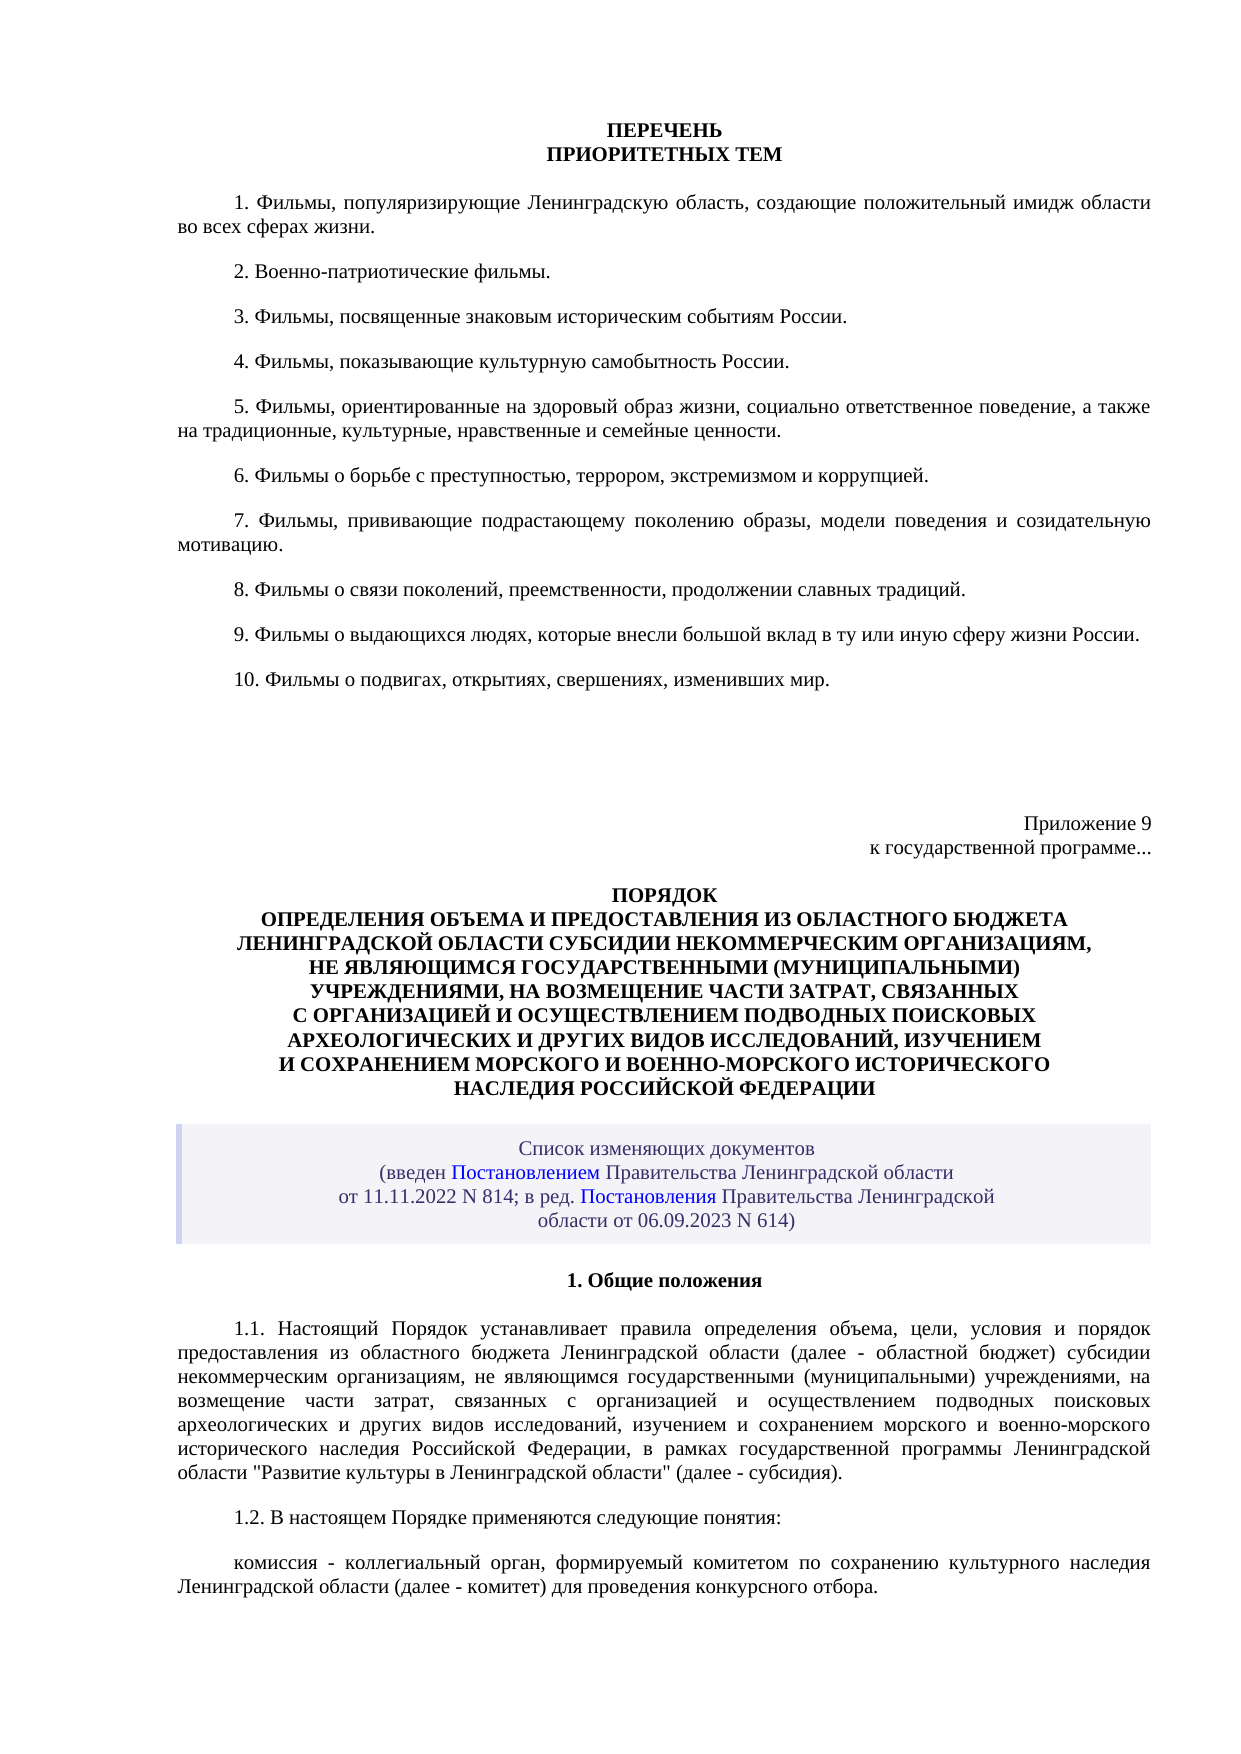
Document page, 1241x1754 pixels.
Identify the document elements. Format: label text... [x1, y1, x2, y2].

text 4. Фильмы, показывающие культурную самобытность России. [177, 349, 1152, 373]
text 5. Фильмы, ориентированные на здоровый образ жизни, социально ответственное поведение, а также на традиционные, культурные, нравственные и семейные ценности. [177, 394, 1152, 442]
title И СОХРАНЕНИЕМ МОРСКОГО И ВОЕННО-МОРСКОГО ИСТОРИЧЕСКОГО [177, 1052, 1152, 1076]
text 2. Военно-патриотические фильмы. [177, 259, 1152, 283]
text 1.2. В настоящем Порядке применяются следующие понятия: [177, 1505, 1152, 1529]
text 7. Фильмы, прививающие подрастающему поколению образы, модели поведения и созидательную мотивацию. [177, 508, 1152, 556]
title ОПРЕДЕЛЕНИЯ ОБЪЕМА И ПРЕДОСТАВЛЕНИЯ ИЗ ОБЛАСТНОГО БЮДЖЕТА [177, 907, 1152, 931]
text 3. Фильмы, посвященные знаковым историческим событиям России. [177, 304, 1152, 328]
title ПОРЯДОК [177, 883, 1152, 907]
text 8. Фильмы о связи поколений, преемственности, продолжении славных традиций. [177, 577, 1152, 601]
text 10. Фильмы о подвигах, открытиях, свершениях, изменивших мир. [177, 667, 1152, 691]
title АРХЕОЛОГИЧЕСКИХ И ДРУГИХ ВИДОВ ИССЛЕДОВАНИЙ, ИЗУЧЕНИЕМ [177, 1027, 1152, 1052]
text комиссия - коллегиальный орган, формируемый комитетом по сохранению культурного наследия Ленинградской области (далее - комитет) для проведения конкурсного отбора. [177, 1550, 1152, 1598]
text 6. Фильмы о борьбе с преступностью, террором, экстремизмом и коррупцией. [177, 463, 1152, 487]
title ПРИОРИТЕТНЫХ ТЕМ [177, 142, 1152, 166]
text Приложение 9 [177, 811, 1152, 835]
title 1. Общие положения [177, 1268, 1152, 1292]
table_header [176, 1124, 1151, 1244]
title НАСЛЕДИЯ РОССИЙСКОЙ ФЕДЕРАЦИИ [177, 1076, 1152, 1100]
text к государственной программе... [177, 835, 1152, 859]
title ЛЕНИНГРАДСКОЙ ОБЛАСТИ СУБСИДИИ НЕКОММЕРЧЕСКИМ ОРГАНИЗАЦИЯМ, [177, 931, 1152, 955]
text 9. Фильмы о выдающихся людях, которые внесли большой вклад в ту или иную сферу жизни России. [177, 622, 1152, 646]
text 1. Фильмы, популяризирующие Ленинградскую область, создающие положительный имидж области во всех сферах жизни. [177, 190, 1152, 238]
title УЧРЕЖДЕНИЯМИ, НА ВОЗМЕЩЕНИЕ ЧАСТИ ЗАТРАТ, СВЯЗАННЫХ [177, 979, 1152, 1003]
title С ОРГАНИЗАЦИЕЙ И ОСУЩЕСТВЛЕНИЕМ ПОДВОДНЫХ ПОИСКОВЫХ [177, 1003, 1152, 1027]
title ПЕРЕЧЕНЬ [177, 118, 1152, 142]
title НЕ ЯВЛЯЮЩИМСЯ ГОСУДАРСТВЕННЫМИ (МУНИЦИПАЛЬНЫМИ) [177, 955, 1152, 979]
text 1.1. Настоящий Порядок устанавливает правила определения объема, цели, условия и порядок предоставления из областного бюджета Ленинградской области (далее - областной бюджет) субсидии некоммерческим организациям, не являющимся государственными (муниципальными) учреждениями, на возмещение части затрат, связанных с организацией и осуществлением подводных поисковых археологических и других видов исследований, изучением и сохранением морского и военно-морского исторического наследия Российской Федерации, в рамках государственной программы Ленинградской области "Развитие культуры в Ленинградской области" (далее - субсидия). [177, 1316, 1152, 1484]
